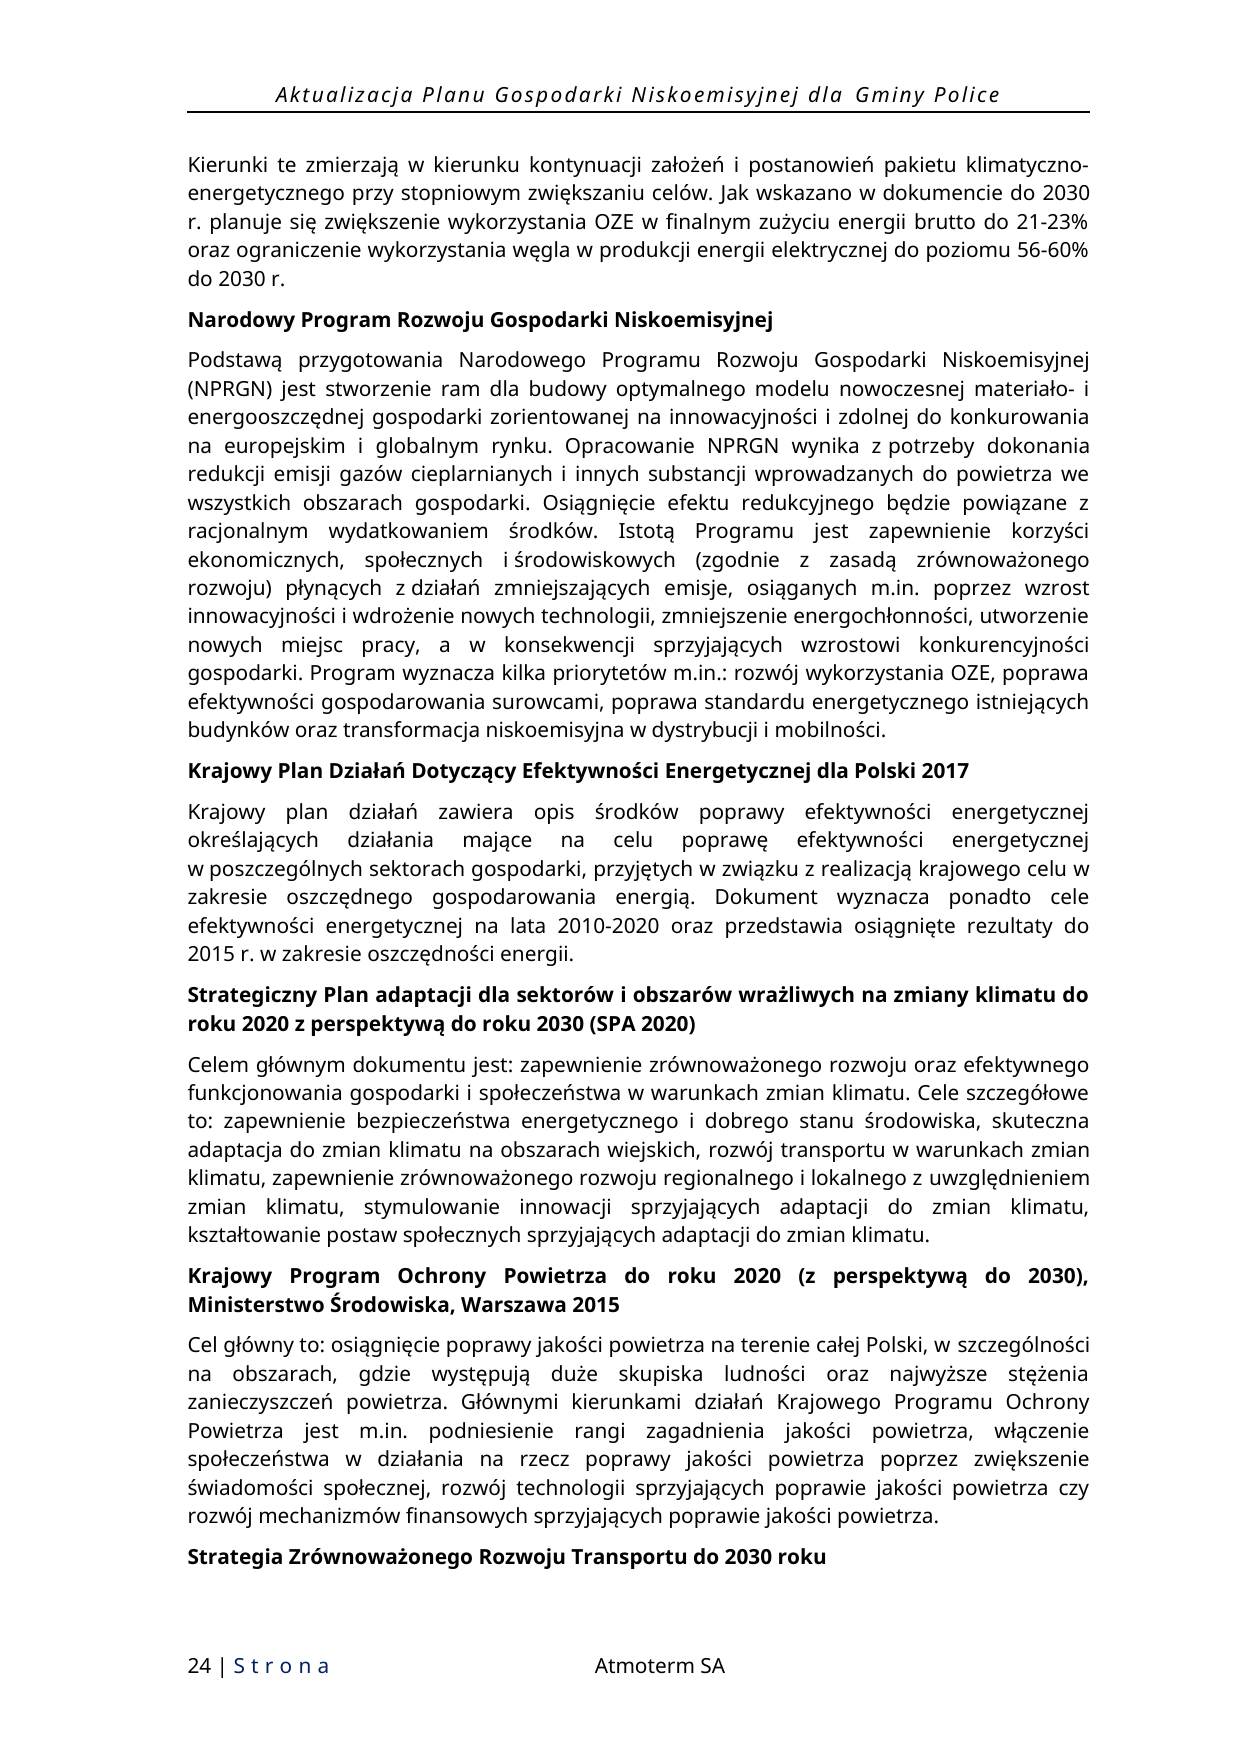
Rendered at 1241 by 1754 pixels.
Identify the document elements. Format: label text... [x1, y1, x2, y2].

text Podstawą przygotowania Narodowego Programu Rozwoju Gospodarki Niskoemisyjnej (NPRGN) jest stworzenie ram dla budowy optymalnego modelu nowoczesnej materiało- i energooszczędnej gospodarki zorientowanej na innowacyjności i zdolnej do konkurowania na europejskim i globalnym rynku. Opracowanie NPRGN wynika z potrzeby dokonania redukcji emisji gazów cieplarnianych i innych substancji wprowadzanych do powietrza we wszystkich obszarach gospodarki. Osiągnięcie efektu redukcyjnego będzie powiązane z racjonalnym wydatkowaniem środków. Istotą Programu jest zapewnienie korzyści ekonomicznych, społecznych i środowiskowych (zgodnie z zasadą zrównoważonego rozwoju) płynących z działań zmniejszających emisje, osiąganych m.in. poprzez wzrost innowacyjności i wdrożenie nowych technologii, zmniejszenie energochłonności, utworzenie nowych miejsc pracy, a w konsekwencji sprzyjających wzrostowi konkurencyjności gospodarki. Program wyznacza kilka priorytetów m.in.: rozwój wykorzystania OZE, poprawa efektywności gospodarowania surowcami, poprawa standardu energetycznego istniejących budynków oraz transformacja niskoemisyjna w dystrybucji i mobilności. [187, 346, 1090, 744]
text Strategia Zrównoważonego Rozwoju Transportu do 2030 roku [187, 1542, 1090, 1571]
text Cel główny to: osiągnięcie poprawy jakości powietrza na terenie całej Polski, w szczególności na obszarach, gdzie występują duże skupiska ludności oraz najwyższe stężenia zanieczyszczeń powietrza. Głównymi kierunkami działań Krajowego Programu Ochrony Powietrza jest m.in. podniesienie rangi zagadnienia jakości powietrza, włączenie społeczeństwa w działania na rzecz poprawy jakości powietrza poprzez zwiększenie świadomości społecznej, rozwój technologii sprzyjających poprawie jakości powietrza czy rozwój mechanizmów finansowych sprzyjających poprawie jakości powietrza. [187, 1331, 1090, 1530]
text Strategiczny Plan adaptacji dla sektorów i obszarów wrażliwych na zmiany klimatu do roku 2020 z perspektywą do roku 2030 (SPA 2020) [187, 980, 1090, 1037]
text Celem głównym dokumentu jest: zapewnienie zrównoważonego rozwoju oraz efektywnego funkcjonowania gospodarki i społeczeństwa w warunkach zmian klimatu. Cele szczegółowe to: zapewnienie bezpieczeństwa energetycznego i dobrego stanu środowiska, skuteczna adaptacja do zmian klimatu na obszarach wiejskich, rozwój transportu w warunkach zmian klimatu, zapewnienie zrównoważonego rozwoju regionalnego i lokalnego z uwzględnieniem zmian klimatu, stymulowanie innowacji sprzyjających adaptacji do zmian klimatu, kształtowanie postaw społecznych sprzyjających adaptacji do zmian klimatu. [187, 1050, 1090, 1249]
text Krajowy Plan Działań Dotyczący Efektywności Energetycznej dla Polski 2017 [187, 756, 1090, 785]
text Krajowy plan działań zawiera opis środków poprawy efektywności energetycznej określających działania mające na celu poprawę efektywności energetycznej w poszczególnych sektorach gospodarki, przyjętych w związku z realizacją krajowego celu w zakresie oszczędnego gospodarowania energią. Dokument wyznacza ponadto cele efektywności energetycznej na lata 2010-2020 oraz przedstawia osiągnięte rezultaty do 2015 r. w zakresie oszczędności energii. [187, 797, 1090, 968]
text Kierunki te zmierzają w kierunku kontynuacji założeń i postanowień pakietu klimatyczno-energetycznego przy stopniowym zwiększaniu celów. Jak wskazano w dokumencie do 2030 r. planuje się zwiększenie wykorzystania OZE w finalnym zużyciu energii brutto do 21-23% oraz ograniczenie wykorzystania węgla w produkcji energii elektrycznej do poziomu 56-60% do 2030 r. [187, 150, 1090, 292]
text Narodowy Program Rozwoju Gospodarki Niskoemisyjnej [187, 305, 1090, 333]
text Krajowy Program Ochrony Powietrza do roku 2020 (z perspektywą do 2030), Ministerstwo Środowiska, Warszawa 2015 [187, 1261, 1090, 1318]
